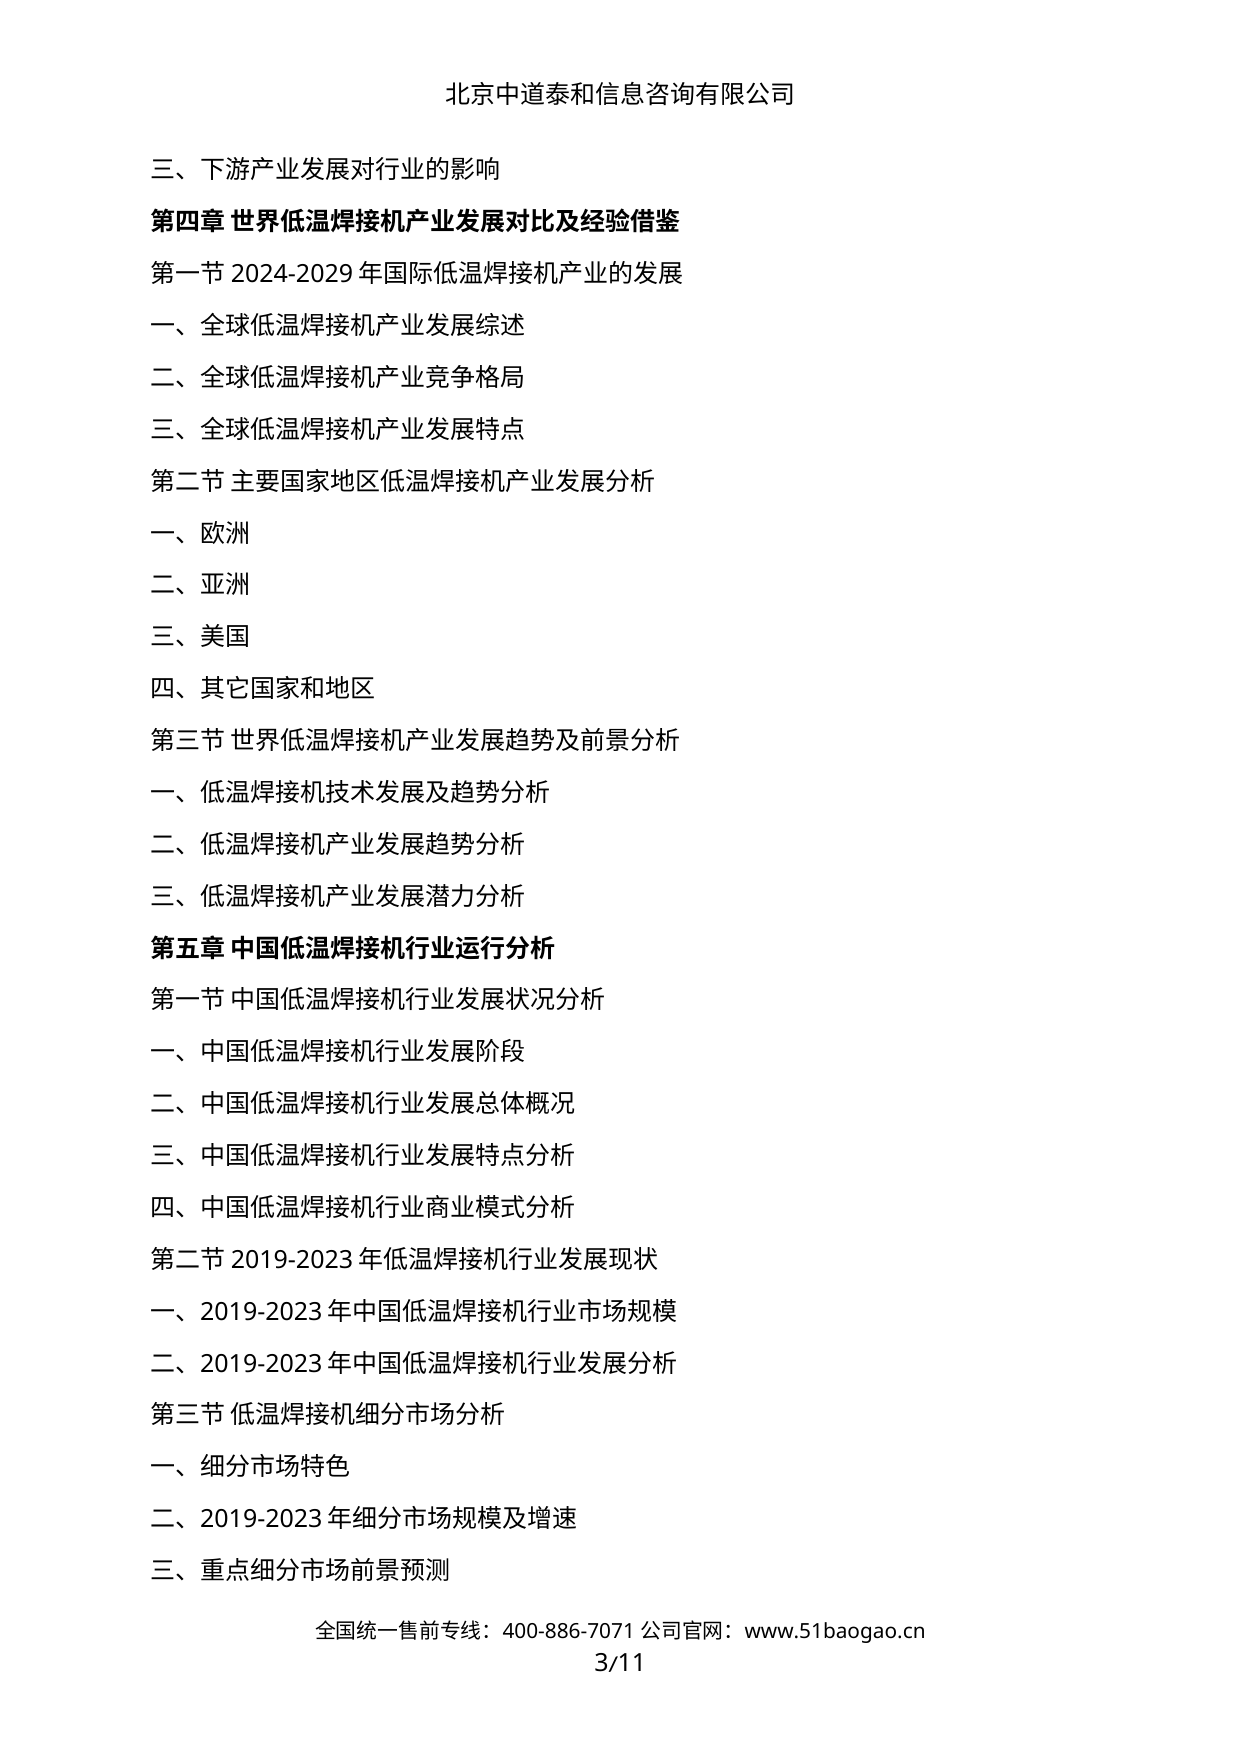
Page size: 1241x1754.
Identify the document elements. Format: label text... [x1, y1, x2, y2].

text 第一节 2024-2029年国际低温焊接机产业的发展 [150, 254, 1090, 290]
text 三、下游产业发展对行业的影响 [150, 150, 1090, 186]
text 三、美国 [150, 617, 1090, 653]
text 四、其它国家和地区 [150, 669, 1090, 705]
text 一、低温焊接机技术发展及趋势分析 [150, 772, 1090, 809]
text 一、全球低温焊接机产业发展综述 [150, 306, 1090, 342]
text 一、欧洲 [150, 513, 1090, 549]
text 二、低温焊接机产业发展趋势分析 [150, 824, 1090, 861]
text 第三节 低温焊接机细分市场分析 [150, 1395, 1090, 1431]
text 二、中国低温焊接机行业发展总体概况 [150, 1084, 1090, 1120]
text 第五章 中国低温焊接机行业运行分析 [150, 928, 1090, 964]
text 三、全球低温焊接机产业发展特点 [150, 409, 1090, 446]
text 二、2019-2023年细分市场规模及增速 [150, 1499, 1090, 1535]
text 第二节 2019-2023年低温焊接机行业发展现状 [150, 1239, 1090, 1276]
text 二、亚洲 [150, 565, 1090, 601]
text 二、全球低温焊接机产业竞争格局 [150, 357, 1090, 394]
text 三、低温焊接机产业发展潜力分析 [150, 876, 1090, 912]
text 三、重点细分市场前景预测 [150, 1551, 1090, 1587]
text 第四章 世界低温焊接机产业发展对比及经验借鉴 [150, 202, 1090, 238]
text 第三节 世界低温焊接机产业发展趋势及前景分析 [150, 721, 1090, 757]
text 第一节 中国低温焊接机行业发展状况分析 [150, 980, 1090, 1016]
text 一、中国低温焊接机行业发展阶段 [150, 1032, 1090, 1068]
text 四、中国低温焊接机行业商业模式分析 [150, 1187, 1090, 1224]
text 一、2019-2023年中国低温焊接机行业市场规模 [150, 1291, 1090, 1327]
text 第二节 主要国家地区低温焊接机产业发展分析 [150, 461, 1090, 497]
text 三、中国低温焊接机行业发展特点分析 [150, 1136, 1090, 1172]
text 二、2019-2023年中国低温焊接机行业发展分析 [150, 1343, 1090, 1379]
text 一、细分市场特色 [150, 1447, 1090, 1483]
